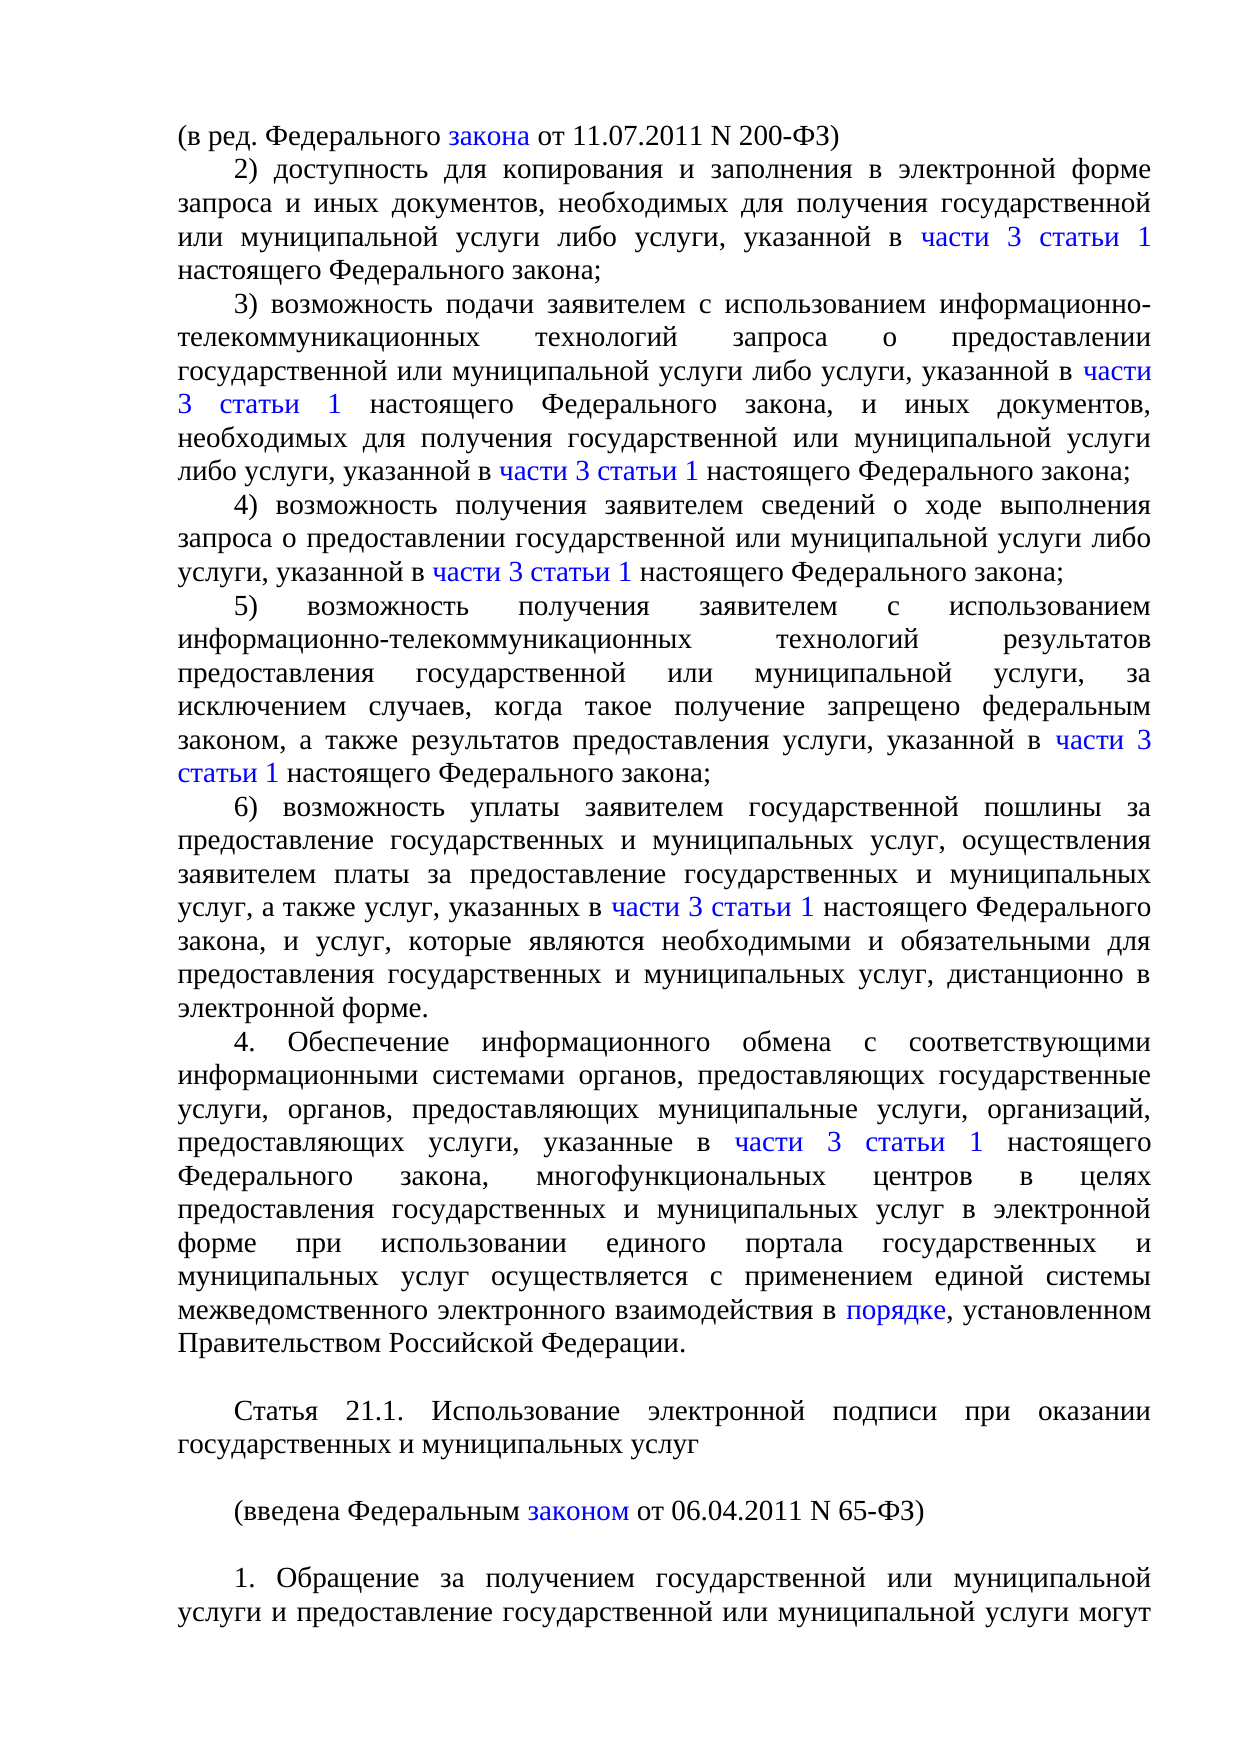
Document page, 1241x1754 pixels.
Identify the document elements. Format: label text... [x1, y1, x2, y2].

text 3) возможность подачи заявителем с использованием информационно-телекоммуникационных технологий запроса о предоставлении государственной или муниципальной услуги либо услуги, указанной в части 3 статьи 1 настоящего Федерального закона, и иных документов, необходимых для получения государственной или муниципальной услуги либо услуги, указанной в части 3 статьи 1 настоящего Федерального закона; [177, 286, 1152, 487]
text 5) возможность получения заявителем с использованием информационно-телекоммуникационных технологий результатов предоставления государственной или муниципальной услуги, за исключением случаев, когда такое получение запрещено федеральным законом, а также результатов предоставления услуги, указанной в части 3 статьи 1 настоящего Федерального закона; [177, 588, 1152, 789]
text (в ред. Федерального закона от 11.07.2011 N 200-ФЗ) [177, 118, 1152, 152]
text 4) возможность получения заявителем сведений о ходе выполнения запроса о предоставлении государственной или муниципальной услуги либо услуги, указанной в части 3 статьи 1 настоящего Федерального закона; [177, 487, 1152, 588]
text Статья 21.1. Использование электронной подписи при оказании государственных и муниципальных услуг [177, 1393, 1152, 1460]
text 4. Обеспечение информационного обмена с соответствующими информационными системами органов, предоставляющих государственные услуги, органов, предоставляющих муниципальные услуги, организаций, предоставляющих услуги, указанные в части 3 статьи 1 настоящего Федерального закона, многофункциональных центров в целях предоставления государственных и муниципальных услуг в электронной форме при использовании единого портала государственных и муниципальных услуг осуществляется с применением единой системы межведомственного электронного взаимодействия в порядке, установленном Правительством Российской Федерации. [177, 1024, 1152, 1359]
text 6) возможность уплаты заявителем государственной пошлины за предоставление государственных и муниципальных услуг, осуществления заявителем платы за предоставление государственных и муниципальных услуг, а также услуг, указанных в части 3 статьи 1 настоящего Федерального закона, и услуг, которые являются необходимыми и обязательными для предоставления государственных и муниципальных услуг, дистанционно в электронной форме. [177, 789, 1152, 1024]
text 2) доступность для копирования и заполнения в электронной форме запроса и иных документов, необходимых для получения государственной или муниципальной услуги либо услуги, указанной в части 3 статьи 1 настоящего Федерального закона; [177, 152, 1152, 286]
text (введена Федеральным законом от 06.04.2011 N 65-ФЗ) [177, 1493, 1152, 1527]
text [177, 1560, 1152, 1627]
